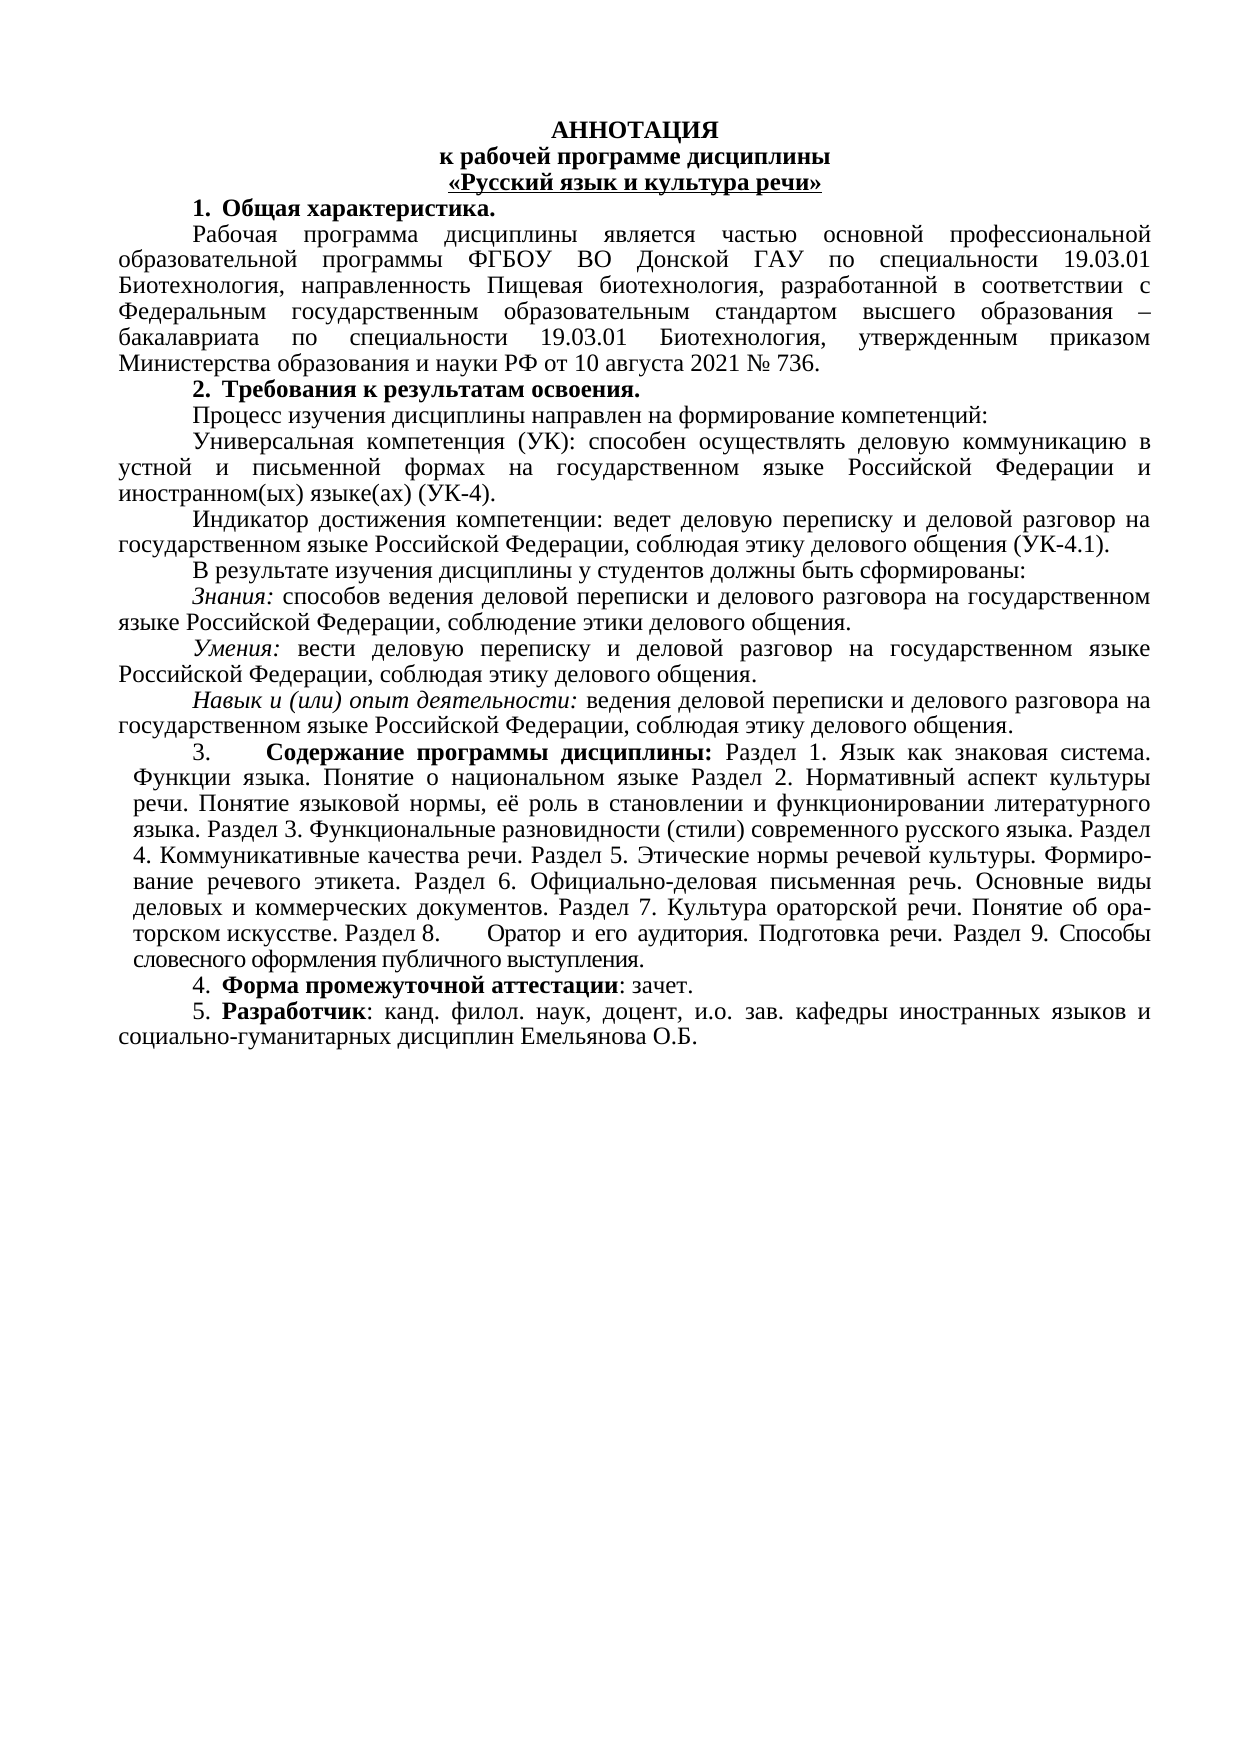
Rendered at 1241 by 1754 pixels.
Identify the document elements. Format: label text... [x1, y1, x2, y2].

list Универсальная компетенция (УК): способен осуществлять деловую коммуникацию в устной и письменной формах на государственном языке Российской Федерации и иностранном(ых) языке(ах) (УК-4). [118, 429, 1152, 506]
list Разработчик: канд. филол. наук, доцент, и.о. зав. кафедры иностранных языков и социально-гуманитарных дисциплин Емельянова О.Б. [118, 998, 1152, 1050]
list В результате изучения дисциплины у студентов должны быть сформированы: [118, 558, 1152, 584]
text АННОТАЦИЯ [118, 118, 1152, 144]
list Знания: способов ведения деловой переписки и делового разговора на государственном языке Российской Федерации, соблюдение этики делового общения. [118, 584, 1152, 636]
list Требования к результатам освоения. [118, 377, 1152, 403]
list Процесс изучения дисциплины направлен на формирование компетенций: [118, 403, 1152, 429]
list Общая характеристика. [118, 196, 1152, 221]
list Умения: вести деловую переписку и деловой разговор на государственном языке Российской Федерации, соблюдая этику делового общения. [118, 636, 1152, 687]
list Форма промежуточной аттестации: зачет. [118, 973, 1152, 998]
list Содержание программы дисциплины: Раздел 1. Язык как знаковая система. Функции языка. Понятие о национальном языке Раздел 2. Нормативный аспект культуры речи. Понятие языковой нормы, её роль в становлении и функционировании литературного языка. Раздел 3. Функциональные разновидности (стили) современного русского языка. Раздел 4. Коммуникативные качества речи. Раздел 5. Этические нормы речевой культуры. Формирование речевого этикета. Раздел 6. Официально-деловая письменная речь. Основные виды деловых и коммерческих документов. Раздел 7. Культура ораторской речи. Понятие об ораторском искусстве. Раздел 8. Оратор и его аудитория. Подготовка речи. Раздел 9. Способы словесного оформления публичного выступления. [133, 739, 1152, 973]
list Индикатор достижения компетенции: ведет деловую переписку и деловой разговор на государственном языке Российской Федерации, соблюдая этику делового общения (УК-4.1). [118, 506, 1152, 558]
text «Русский язык и культура речи» [118, 170, 1152, 196]
text Рабочая программа дисциплины является частью основной профессиональной образовательной программы ФГБОУ ВО Донской ГАУ по специальности 19.03.01 Биотехнология, направленность Пищевая биотехнология, разработанной в соответствии с Федеральным государственным образовательным стандартом высшего образования – бакалавриата по специальности 19.03.01 Биотехнология, утвержденным приказом Министерства образования и науки РФ от 10 августа 2021 № 736. [118, 221, 1152, 377]
text к рабочей программе дисциплины [118, 144, 1152, 170]
list Навык и (или) опыт деятельности: ведения деловой переписки и делового разговора на государственном языке Российской Федерации, соблюдая этику делового общения. [118, 687, 1152, 739]
